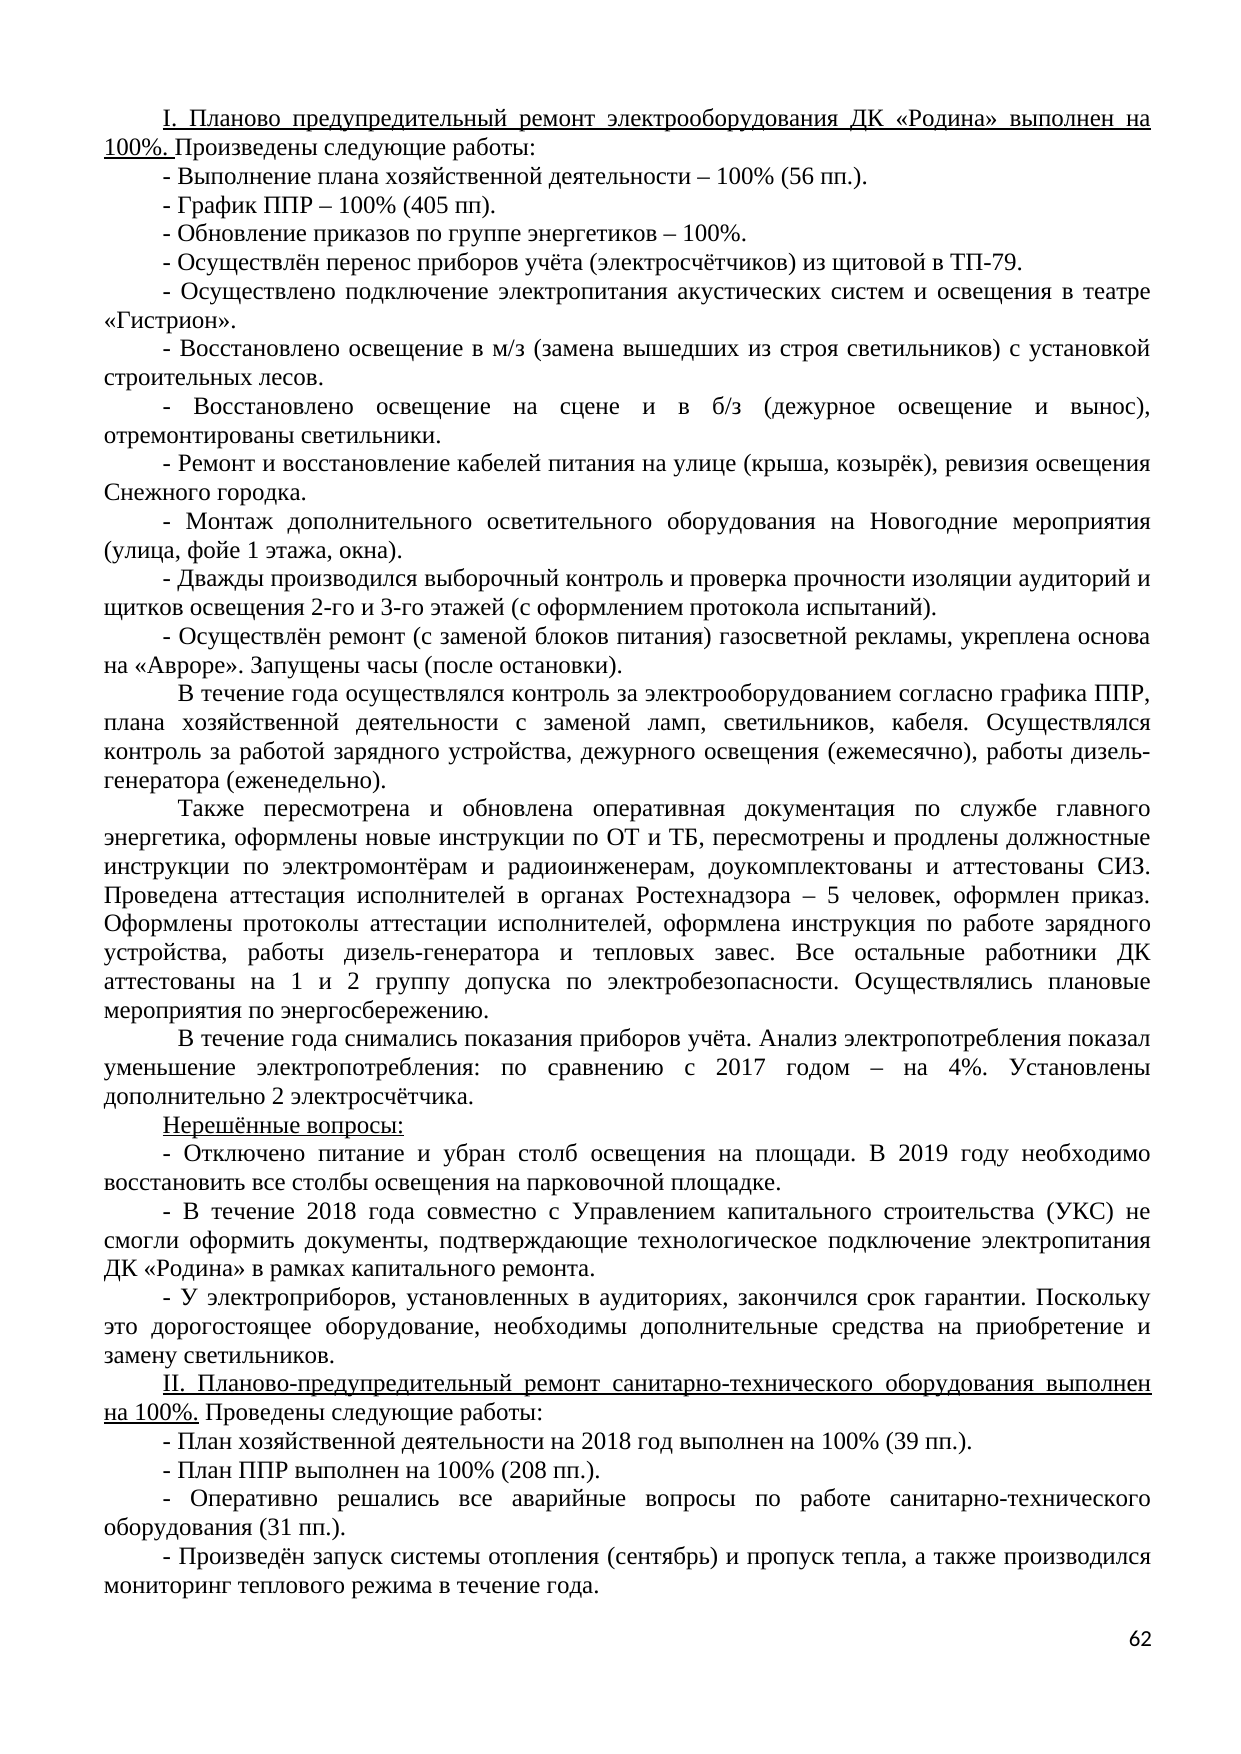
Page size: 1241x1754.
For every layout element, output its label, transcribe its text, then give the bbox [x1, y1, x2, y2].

text - У электроприборов, установленных в аудиториях, закончился срок гарантии. Поскольку это дорогостоящее оборудование, необходимы дополнительные средства на приобретение и замену светильников. [103, 1282, 1152, 1368]
text В течение года осуществлялся контроль за электрооборудованием согласно графика ППР, плана хозяйственной деятельности с заменой ламп, светильников, кабеля. Осуществлялся контроль за работой зарядного устройства, дежурного освещения (ежемесячно), работы дизель-генератора (еженедельно). [103, 678, 1152, 793]
text - Отключено питание и убран столб освещения на площади. В 2019 году необходимо восстановить все столбы освещения на парковочной площадке. [103, 1138, 1152, 1196]
text - Осуществлён ремонт (с заменой блоков питания) газосветной рекламы, укреплена основа на «Авроре». Запущены часы (после остановки). [103, 621, 1152, 678]
text - Осуществлено подключение электропитания акустических систем и освещения в театре «Гистрион». [103, 276, 1152, 333]
text - Восстановлено освещение на сцене и в б/з (дежурное освещение и вынос), отремонтированы светильники. [103, 391, 1152, 448]
text - График ППР – 100% (405 пп). [103, 190, 1152, 218]
text II. Планово-предупредительный ремонт санитарно-технического оборудования выполнен на 100%. Проведены следующие работы: [103, 1368, 1152, 1426]
text - Монтаж дополнительного осветительного оборудования на Новогодние мероприятия (улица, фойе 1 этажа, окна). [103, 506, 1152, 563]
text - Ремонт и восстановление кабелей питания на улице (крыша, козырёк), ревизия освещения Снежного городка. [103, 448, 1152, 506]
text - Восстановлено освещение в м/з (замена вышедших из строя светильников) с установкой строительных лесов. [103, 333, 1152, 391]
text - Оперативно решались все аварийные вопросы по работе санитарно-технического оборудования (31 пп.). [103, 1483, 1152, 1541]
text Также пересмотрена и обновлена оперативная документация по службе главного энергетика, оформлены новые инструкции по ОТ и ТБ, пересмотрены и продлены должностные инструкции по электромонтёрам и радиоинженерам, доукомплектованы и аттестованы СИЗ. Проведена аттестация исполнителей в органах Ростехнадзора – 5 человек, оформлен приказ. Оформлены протоколы аттестации исполнителей, оформлена инструкция по работе зарядного устройства, работы дизель-генератора и тепловых завес. Все остальные работники ДК аттестованы на 1 и 2 группу допуска по электробезопасности. Осуществлялись плановые мероприятия по энергосбережению. [103, 793, 1152, 1023]
text - Осуществлён перенос приборов учёта (электросчётчиков) из щитовой в ТП-79. [103, 247, 1152, 276]
text I. Планово предупредительный ремонт электрооборудования ДК «Родина» выполнен на 100%. Произведены следующие работы: [103, 103, 1152, 161]
text - Обновление приказов по группе энергетиков – 100%. [103, 218, 1152, 247]
text - План ППР выполнен на 100% (208 пп.). [103, 1455, 1152, 1483]
text - Выполнение плана хозяйственной деятельности – 100% (56 пп.). [103, 161, 1152, 190]
text - Произведён запуск системы отопления (сентябрь) и пропуск тепла, а также производился мониторинг теплового режима в течение года. [103, 1541, 1152, 1598]
text В течение года снимались показания приборов учёта. Анализ электропотребления показал уменьшение электропотребления: по сравнению с 2017 годом – на 4%. Установлены дополнительно 2 электросчётчика. [103, 1023, 1152, 1110]
text - План хозяйственной деятельности на 2018 год выполнен на 100% (39 пп.). [103, 1426, 1152, 1455]
text - Дважды производился выборочный контроль и проверка прочности изоляции аудиторий и щитков освещения 2-го и 3-го этажей (с оформлением протокола испытаний). [103, 563, 1152, 621]
text Нерешённые вопросы: [103, 1110, 1152, 1138]
text - В течение 2018 года совместно с Управлением капитального строительства (УКС) не смогли оформить документы, подтверждающие технологическое подключение электропитания ДК «Родина» в рамках капитального ремонта. [103, 1196, 1152, 1282]
